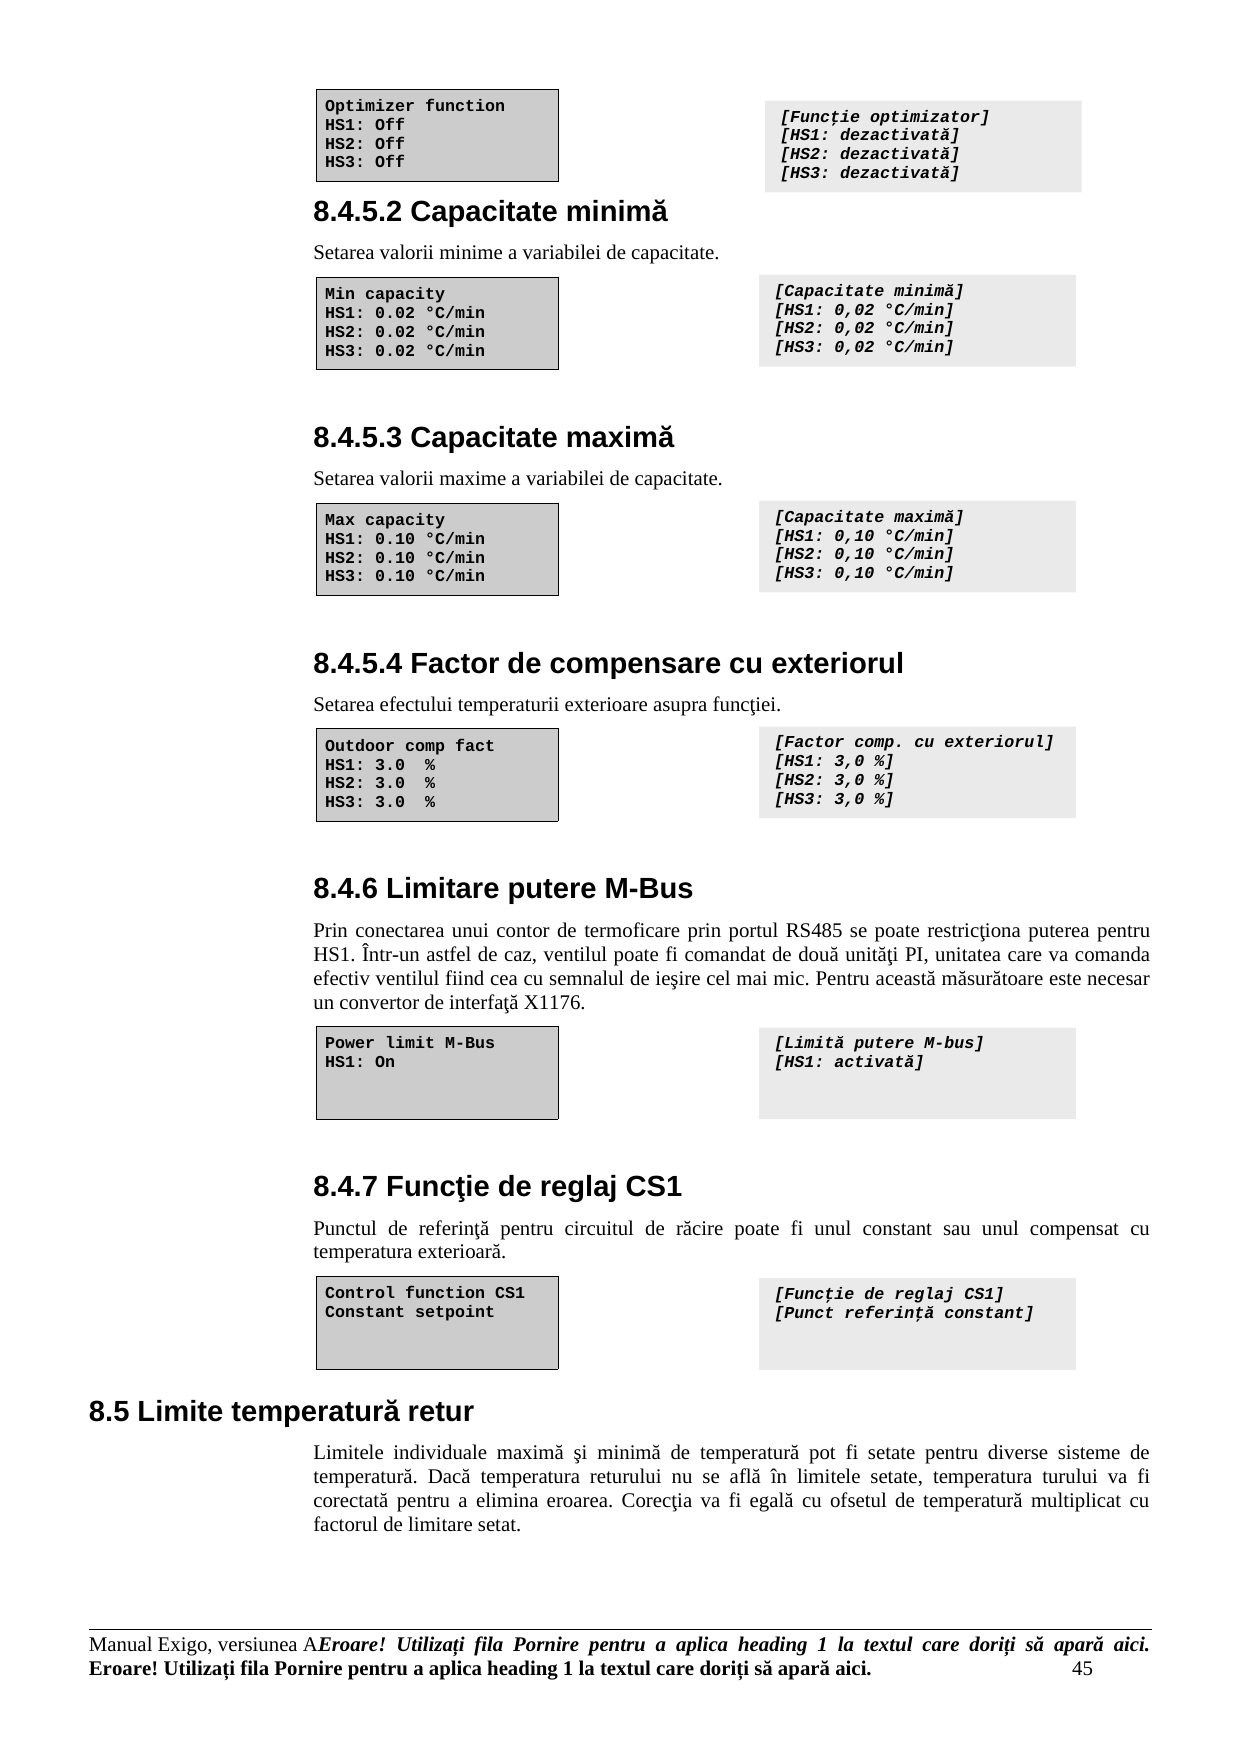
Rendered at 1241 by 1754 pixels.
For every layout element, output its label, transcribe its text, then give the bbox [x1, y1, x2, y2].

text Control function CS1 Constant setpoint [317, 1277, 558, 1369]
subtitle 8.4.5.3 Capacitate maximă [313, 420, 1152, 453]
text Limitele individuale maximă şi minimă de temperatură pot fi setate pentru diverse sisteme de temperatură. Dacă temperatura returului nu se află în limitele setate, temperatura turului va fi corectată pentru a elimina eroarea. Corecţia va fi egală cu ofsetul de temperatură multiplicat cu factorul de limitare setat. [313, 1440, 1152, 1536]
text Setarea valorii minime a variabilei de capacitate. [313, 240, 1152, 264]
text Min capacity HS1: 0.02 °C/min HS2: 0.02 °C/min HS3: 0.02 °C/min [317, 278, 558, 369]
text Power limit M-Bus HS1: On [317, 1027, 558, 1119]
text Optimizer function HS1: Off HS2: Off HS3: Off [317, 90, 558, 181]
subtitle 8.4.5.4 Factor de compensare cu exteriorul [313, 646, 1152, 679]
subtitle 8.4.6 Limitare putere M-Bus [313, 871, 1152, 905]
subtitle 8.4.7 Funcţie de reglaj CS1 [313, 1169, 1152, 1203]
text Max capacity HS1: 0.10 °C/min HS2: 0.10 °C/min HS3: 0.10 °C/min [317, 504, 558, 595]
text Outdoor comp fact HS1: 3.0 % HS2: 3.0 % HS3: 3.0 % [317, 729, 558, 821]
subtitle 8.5 Limite temperatură retur [89, 1394, 1152, 1428]
subtitle 8.4.5.2 Capacitate minimă [313, 194, 1152, 228]
text Setarea efectului temperaturii exterioare asupra funcţiei. [313, 692, 1152, 716]
text Setarea valorii maxime a variabilei de capacitate. [313, 466, 1152, 490]
text Punctul de referinţă pentru circuitul de răcire poate fi unul constant sau unul compensat cu temperatura exterioară. [313, 1215, 1152, 1263]
text Prin conectarea unui contor de termoficare prin portul RS485 se poate restricţiona puterea pentru HS1. Într-un astfel de caz, ventilul poate fi comandat de două unităţi PI, unitatea care va comanda efectiv ventilul fiind cea cu semnalul de ieşire cel mai mic. Pentru această măsurătoare este necesar un convertor de interfaţă X1176. [313, 917, 1152, 1014]
